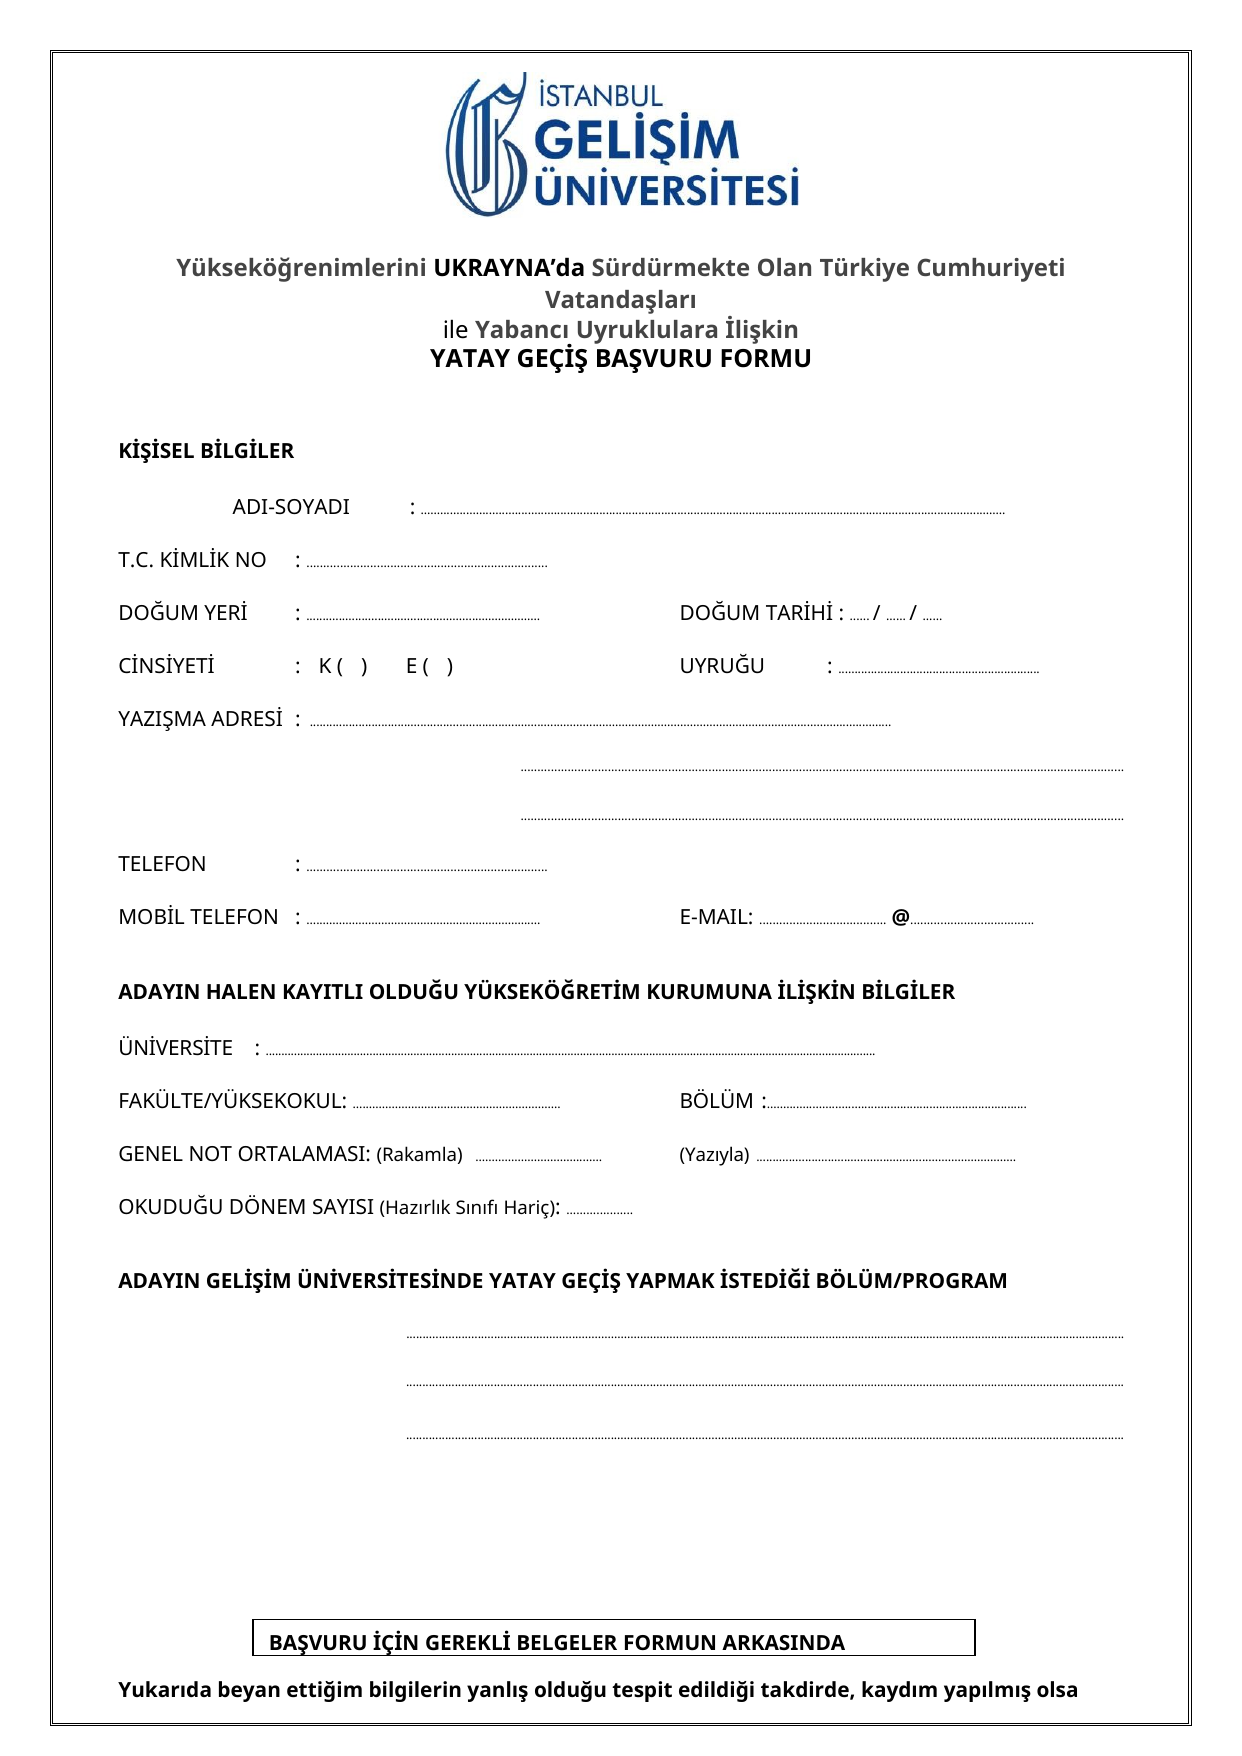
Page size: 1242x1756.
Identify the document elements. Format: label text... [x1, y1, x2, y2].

subtitle KİŞİSEL BİLGİLER [118, 436, 1135, 464]
text ÜNİVERSİTE : .................................................................................................................................................................................................. [118, 1033, 1135, 1062]
text FAKÜLTE/YÜKSEKOKUL: ................................................................ BÖLÜM :................................................................................ [118, 1086, 1135, 1115]
text YAZIŞMA ADRESİ : ................................................................................................................................................................................... [118, 704, 1135, 732]
text ADI-SOYADI : .................................................................................................................................................................................... [106, 492, 1131, 521]
text ............................................................................................................................................................................................................................. [106, 1325, 1123, 1342]
text ............................................................................................................................................................................................................................. [106, 1426, 1123, 1443]
text .................................................................................................................................................................................... [106, 807, 1123, 824]
text .................................................................................................................................................................................... [106, 758, 1123, 775]
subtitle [118, 1675, 1113, 1703]
text Yükseköğrenimlerini UKRAYNA’da Sürdürmekte Olan Türkiye Cumhuriyeti Vatandaşları [111, 250, 1131, 316]
text OKUDUĞU DÖNEM SAYISI (Hazırlık Sınıfı Hariç): .................... [118, 1192, 1135, 1221]
picture [438, 72, 800, 218]
text T.C. KİMLİK NO : ........................................................................ [118, 545, 1135, 573]
text ile Yabancı Uyruklulara İlişkin [111, 317, 1131, 344]
subtitle ADAYIN GELİŞİM ÜNİVERSİTESİNDE YATAY GEÇİŞ YAPMAK İSTEDİĞİ BÖLÜM/PROGRAM [118, 1267, 1135, 1295]
title YATAY GEÇİŞ BAŞVURU FORMU [111, 344, 1131, 373]
text DOĞUM YERİ : ........................................................................ DOĞUM TARİHİ : ...... / ...... / ...... [118, 598, 1135, 626]
text CİNSİYETİ : K ( ) E ( ) UYRUĞU : .............................................................. [118, 651, 1135, 679]
text TELEFON : ........................................................................ [118, 849, 1135, 877]
text ............................................................................................................................................................................................................................. [106, 1373, 1123, 1391]
text MOBİL TELEFON : ........................................................................ E-MAIL: ...................................... @..................................... [118, 902, 1135, 930]
text GENEL NOT ORTALAMASI: (Rakamla) ....................................... (Yazıyla) ................................................................................ [118, 1139, 1135, 1168]
subtitle ADAYIN HALEN KAYITLI OLDUĞU YÜKSEKÖĞRETİM KURUMUNA İLİŞKİN BİLGİLER [118, 977, 1135, 1005]
